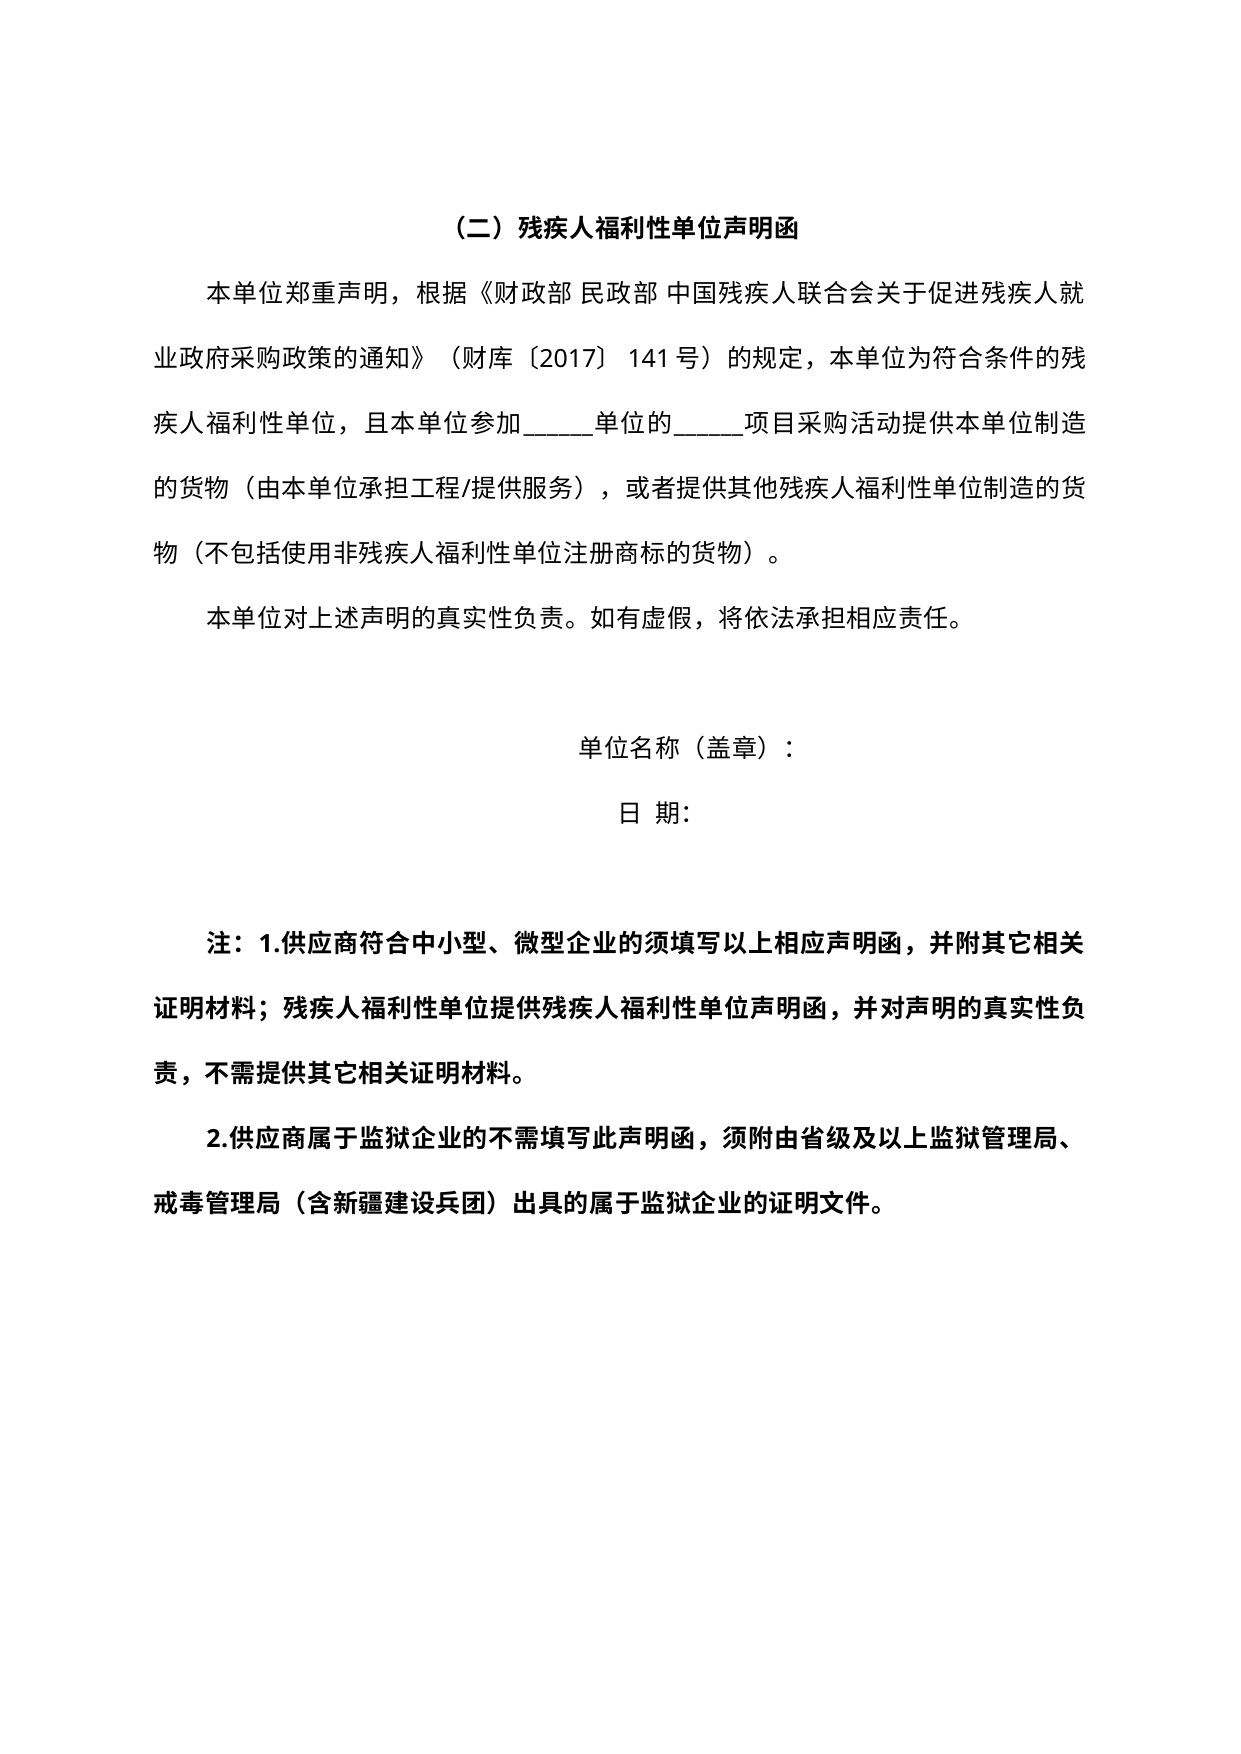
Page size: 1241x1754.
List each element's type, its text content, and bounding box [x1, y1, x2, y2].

text 日 期： [153, 779, 924, 844]
text 2.供应商属于监狱企业的不需填写此声明函，须附由省级及以上监狱管理局、戒毒管理局（含新疆建设兵团）出具的属于监狱企业的证明文件。 [153, 1104, 1087, 1234]
text 注：1.供应商符合中小型、微型企业的须填写以上相应声明函，并附其它相关证明材料；残疾人福利性单位提供残疾人福利性单位声明函，并对声明的真实性负责，不需提供其它相关证明材料。 [153, 909, 1087, 1104]
text 单位名称（盖章）： [153, 714, 924, 779]
text 本单位郑重声明，根据《财政部 民政部 中国残疾人联合会关于促进残疾人就业政府采购政策的通知》（财库〔2017〕 141号）的规定，本单位为符合条件的残疾人福利性单位，且本单位参加______单位的______项目采购活动提供本单位制造的货物（由本单位承担工程/提供服务），或者提供其他残疾人福利性单位制造的货物（不包括使用非残疾人福利性单位注册商标的货物）。 [153, 259, 1087, 584]
text （二）残疾人福利性单位声明函 [153, 194, 1087, 259]
text 本单位对上述声明的真实性负责。如有虚假，将依法承担相应责任。 [153, 584, 1087, 649]
